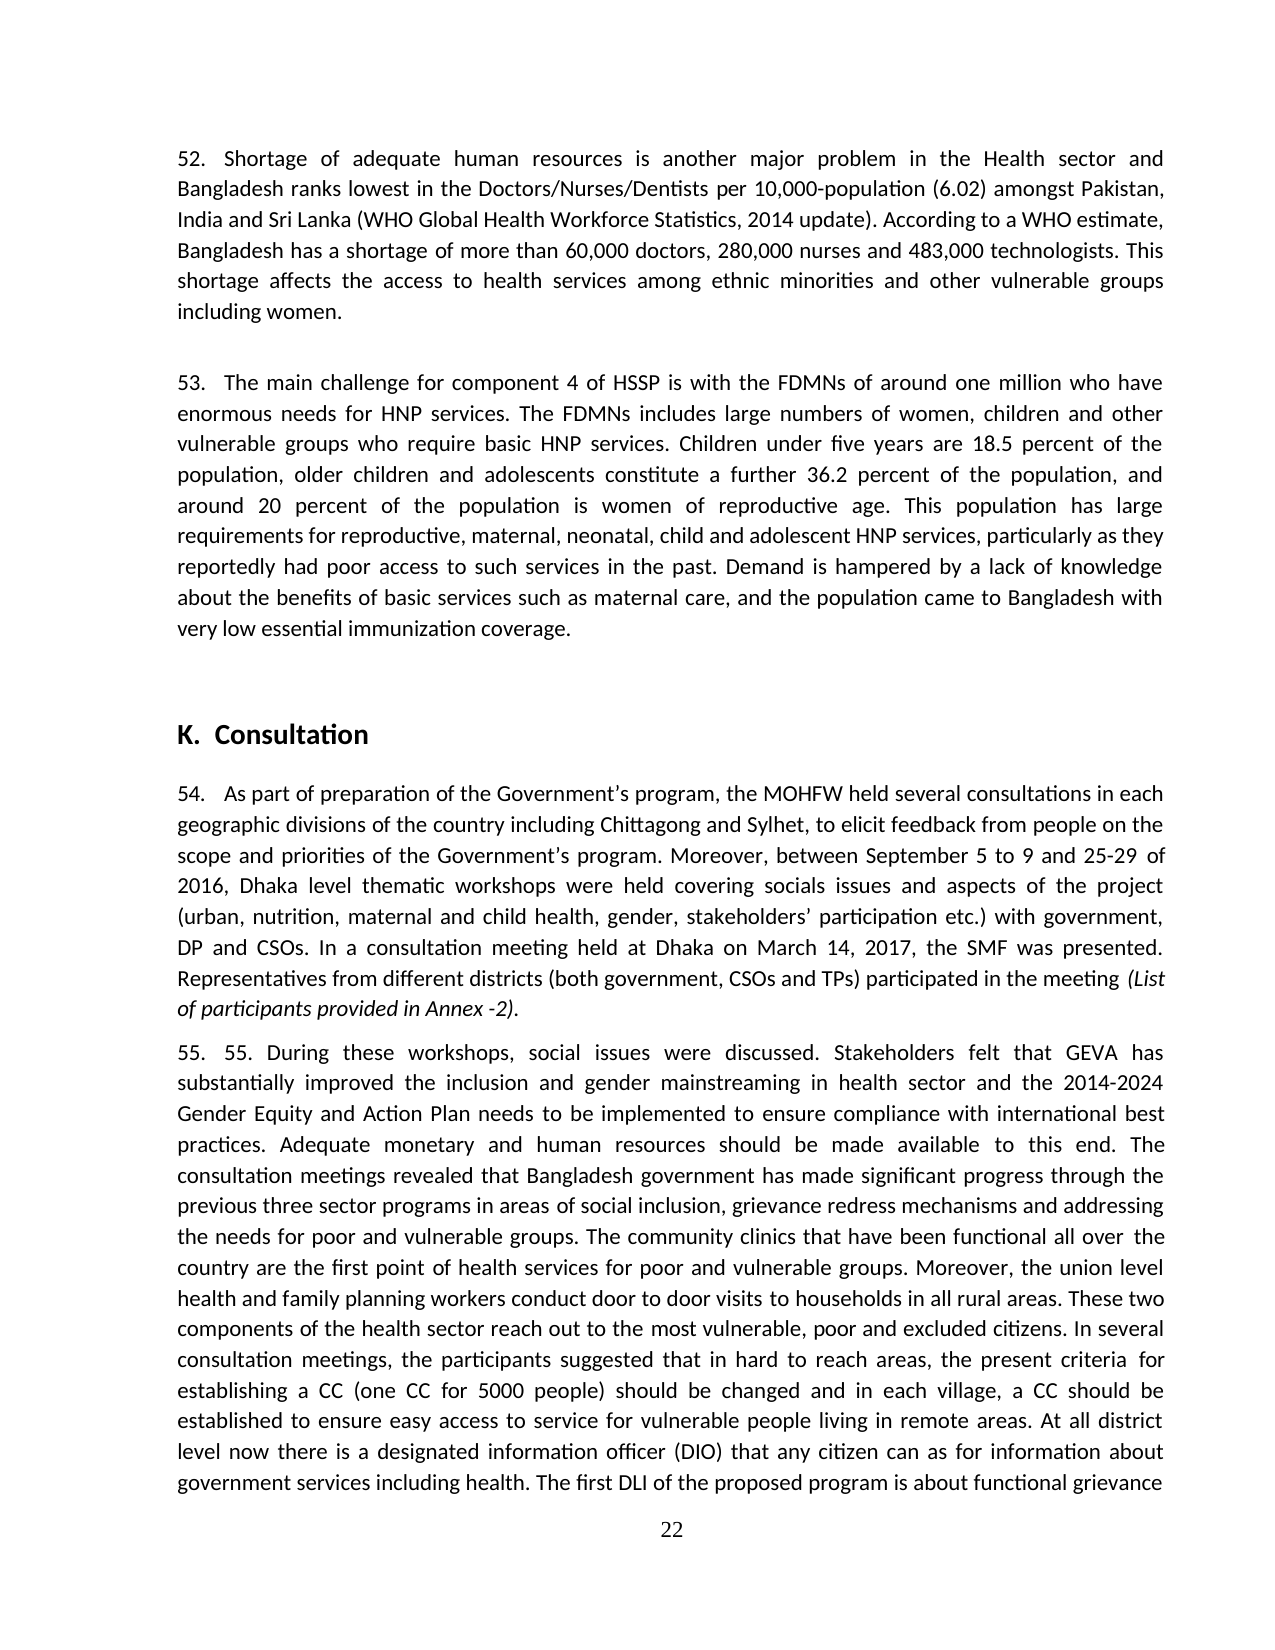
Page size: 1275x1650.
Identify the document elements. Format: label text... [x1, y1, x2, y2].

list The main challenge for component 4 of HSSP is with the FDMNs of around one million who have enormous needs for HNP services. The FDMNs includes large numbers of women, children and other vulnerable groups who require basic HNP services. Children under five years are 18.5 percent of the population, older children and adolescents constitute a further 36.2 percent of the population, and around 20 percent of the population is women of reproductive age. This population has large requirements for reproductive, maternal, neonatal, child and adolescent HNP services, particularly as they reportedly had poor access to such services in the past. Demand is hampered by a lack of knowledge about the benefits of basic services such as maternal care, and the population came to Bangladesh with very low essential immunization coverage. [177, 368, 1165, 642]
subtitle Consultation [177, 716, 1167, 751]
list As part of preparation of the Government’s program, the MOHFW held several consultations in each geographic divisions of the country including Chittagong and Sylhet, to elicit feedback from people on the scope and priorities of the Government’s program. Moreover, between September 5 to 9 and 25-29 of 2016, Dhaka level thematic workshops were held covering socials issues and aspects of the project (urban, nutrition, maternal and child health, gender, stakeholders’ participation etc.) with government, DP and CSOs. In a consultation meeting held at Dhaka on March 14, 2017, the SMF was presented. Representatives from different districts (both government, CSOs and TPs) participated in the meeting (List of participants provided in Annex -2). [177, 779, 1165, 1023]
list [177, 1038, 1165, 1496]
list Shortage of adequate human resources is another major problem in the Health sector and Bangladesh ranks lowest in the Doctors/Nurses/Dentists per 10,000-population (6.02) amongst Pakistan, India and Sri Lanka (WHO Global Health Workforce Statistics, 2014 update). According to a WHO estimate, Bangladesh has a shortage of more than 60,000 doctors, 280,000 nurses and 483,000 technologists. This shortage affects the access to health services among ethnic minorities and other vulnerable groups including women. [177, 144, 1165, 325]
